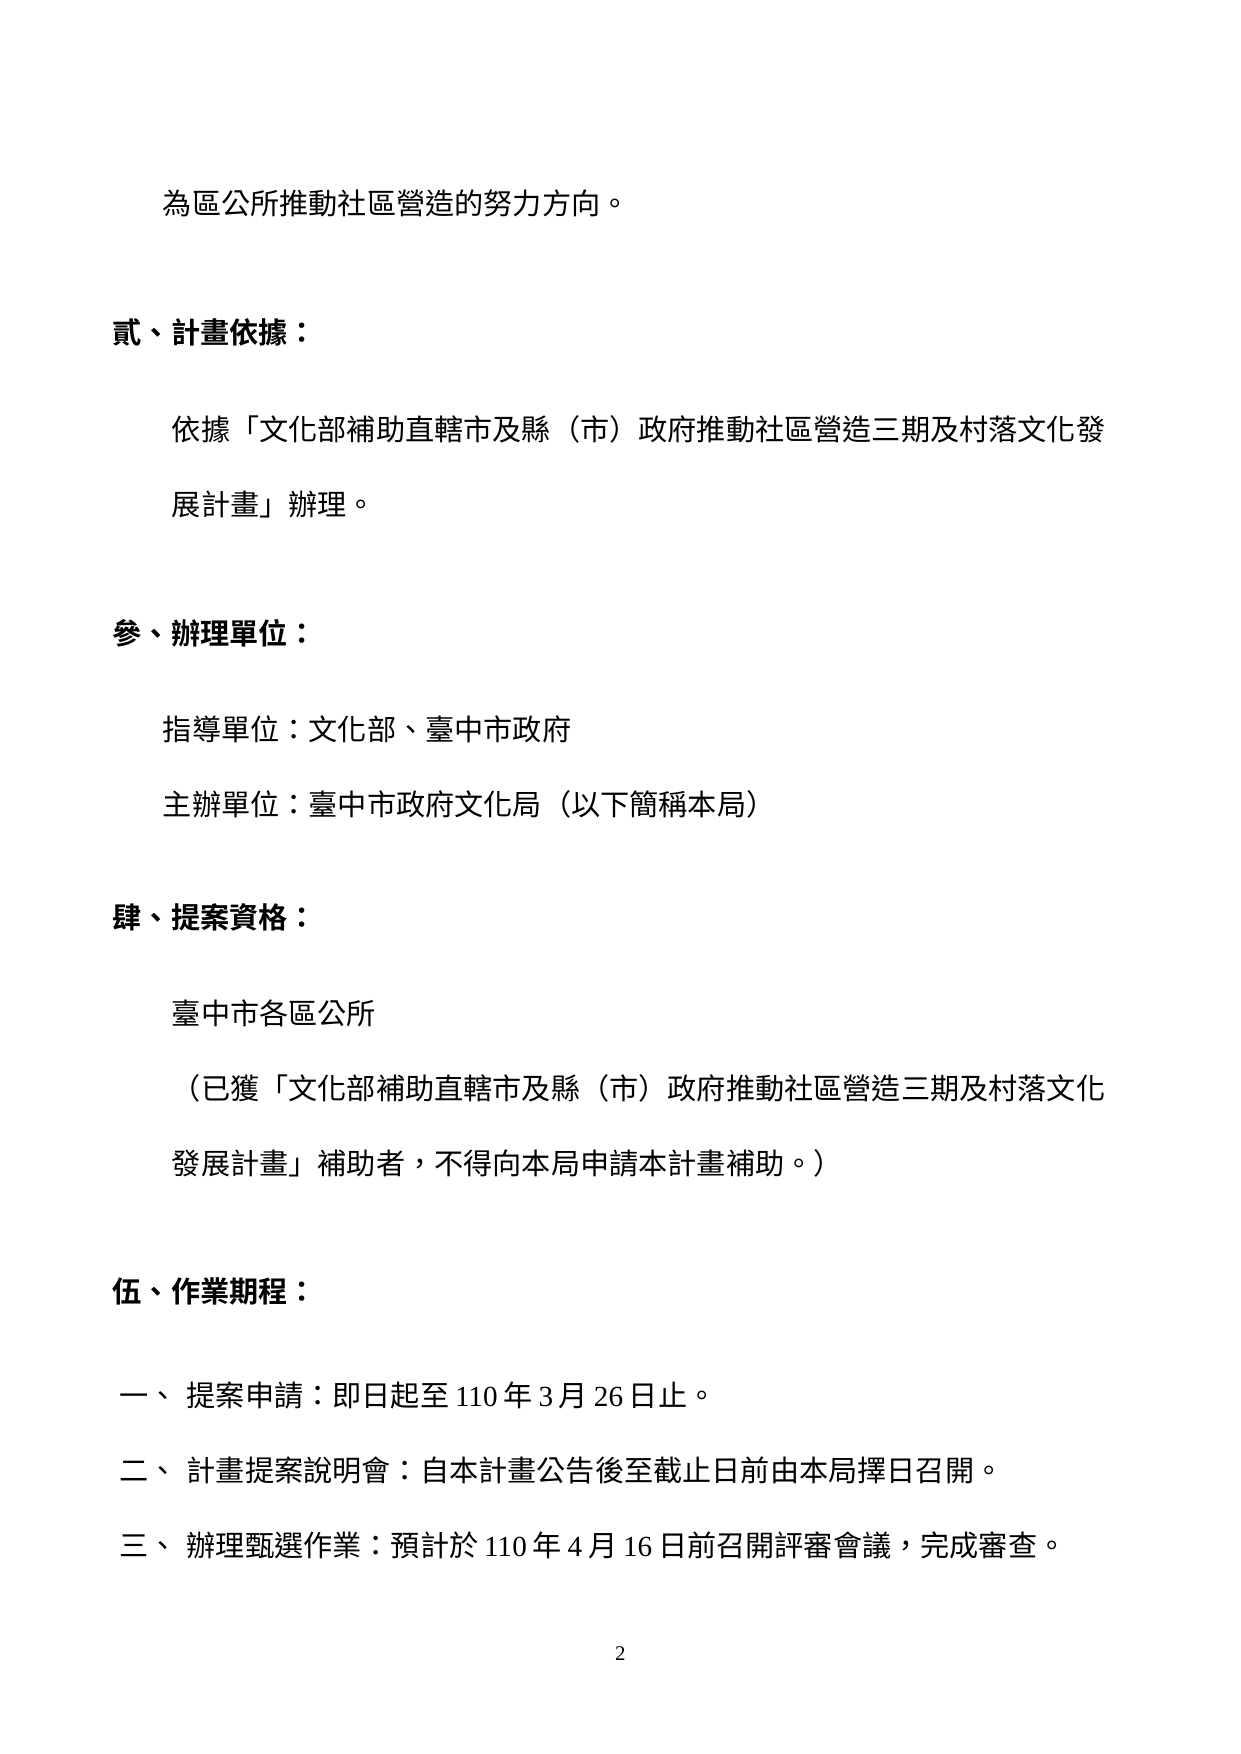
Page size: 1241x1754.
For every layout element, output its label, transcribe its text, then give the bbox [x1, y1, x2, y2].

list 提案申請：即日起至110年3月26日止。 [119, 1356, 1128, 1431]
text 肆、提案資格： [112, 878, 1128, 953]
list 計畫提案說明會：自本計畫公告後至截止日前由本局擇日召開。 [119, 1431, 1128, 1506]
list 辦理甄選作業：預計於110年4月16日前召開評審會議，完成審查。 [119, 1506, 1128, 1581]
text 依據「文化部補助直轄市及縣（市）政府推動社區營造三期及村落文化發展計畫」辦理。 [172, 390, 1128, 540]
text （已獲「文化部補助直轄市及縣（市）政府推動社區營造三期及村落文化發展計畫」補助者，不得向本局申請本計畫補助。） [172, 1049, 1128, 1199]
text 伍、作業期程： [112, 1252, 1128, 1327]
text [163, 164, 1128, 239]
text 主辦單位：臺中市政府文化局（以下簡稱本局） [112, 765, 1128, 840]
text 指導單位：文化部、臺中市政府 [112, 690, 1128, 765]
text 貳、計畫依據： [112, 294, 1128, 369]
text 參、辦理單位： [112, 594, 1128, 669]
text 臺中市各區公所 [172, 974, 1128, 1049]
